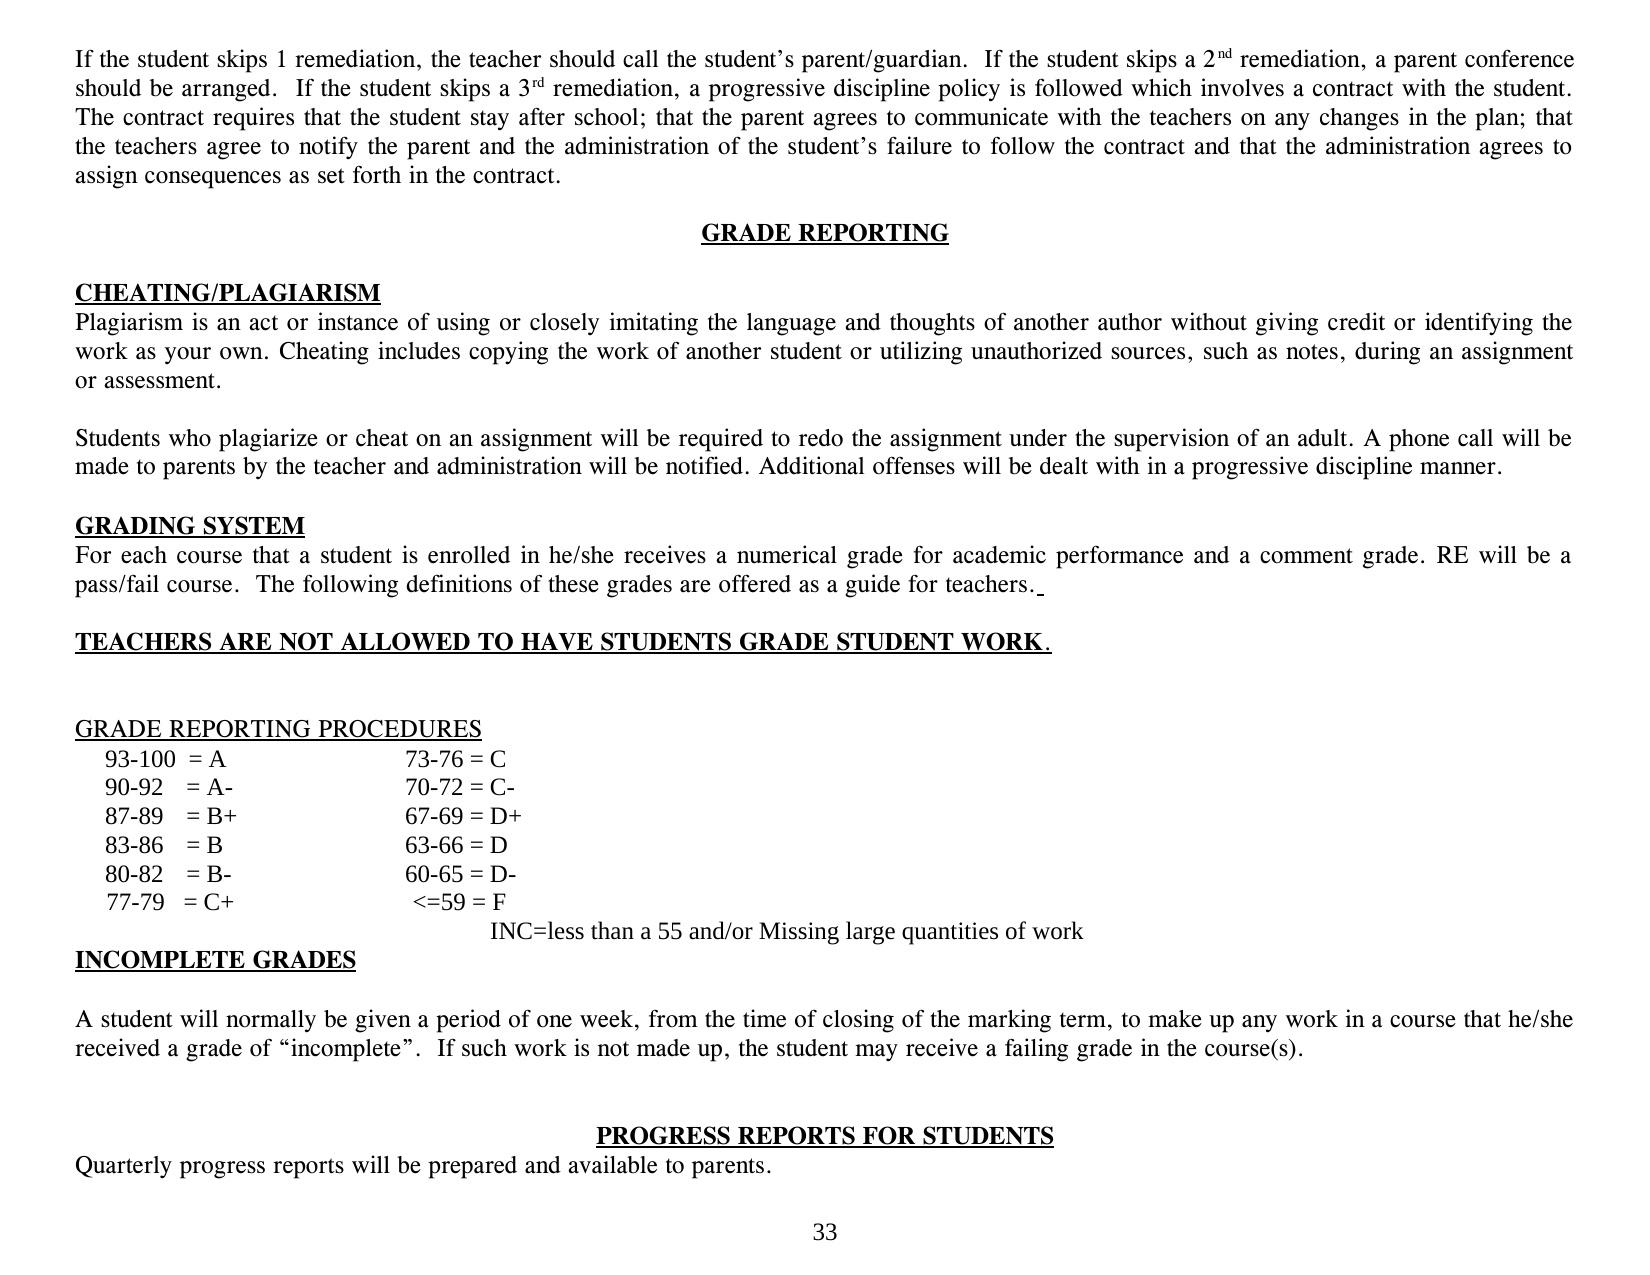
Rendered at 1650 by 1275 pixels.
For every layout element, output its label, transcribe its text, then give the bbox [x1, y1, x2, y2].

text GRADING SYSTEM [75, 511, 1575, 541]
text For each course that a student is enrolled in he/she receives a numerical grade for academic performance and a comment grade. RE will be a pass/fail course. The following definitions of these grades are offered as a guide for teachers. [75, 541, 1575, 598]
text Quarterly progress reports will be prepared and available to parents. [75, 1151, 1575, 1180]
text If the student skips 1 remediation, the teacher should call the student’s parent/guardian. If the student skips a 2nd remediation, a parent conference should be arranged. If the student skips a 3rd remediation, a progressive discipline policy is followed which involves a contract with the student. The contract requires that the student stay after school; that the parent agrees to communicate with the teachers on any changes in the plan; that the teachers agree to notify the parent and the administration of the student’s failure to follow the contract and that the administration agrees to assign consequences as set forth in the contract. [75, 45, 1575, 189]
text CHEATING/PLAGIARISM [75, 278, 1575, 308]
text 93-100 = A 73-76 = C [75, 744, 1575, 772]
text INC=less than a 55 and/or Missing large quantities of work [75, 916, 1575, 945]
text 83-86 = B 63-66 = D [75, 830, 1575, 859]
text TEACHERS ARE NOT ALLOWED TO HAVE STUDENTS GRADE STUDENT WORK. [75, 627, 1575, 657]
text PROGRESS REPORTS FOR STUDENTS [75, 1121, 1575, 1151]
text INCOMPLETE GRADES [75, 945, 1575, 975]
text Plagiarism is an act or instance of using or closely imitating the language and thoughts of another author without giving credit or identifying the work as your own. Cheating includes copying the work of another student or utilizing unauthorized sources, such as notes, during an assignment or assessment. [75, 308, 1575, 394]
text 80-82 = B- 60-65 = D- [75, 859, 1575, 887]
text GRADE REPORTING PROCEDURES [75, 715, 1575, 744]
text Students who plagiarize or cheat on an assignment will be required to redo the assignment under the supervision of an adult. A phone call will be made to parents by the teacher and administration will be notified. Additional offenses will be dealt with in a progressive discipline manner. [75, 423, 1575, 481]
text 77-79 = C+ <=59 = F [75, 887, 1575, 916]
text GRADE REPORTING [75, 218, 1575, 248]
text A student will normally be given a period of one week, from the time of closing of the marking term, to make up any work in a course that he/she received a grade of “incomplete”. If such work is not made up, the student may receive a failing grade in the course(s). [75, 1005, 1575, 1062]
text 90-92 = A- 70-72 = C- [75, 772, 1575, 801]
text 87-89 = B+ 67-69 = D+ [75, 801, 1575, 830]
